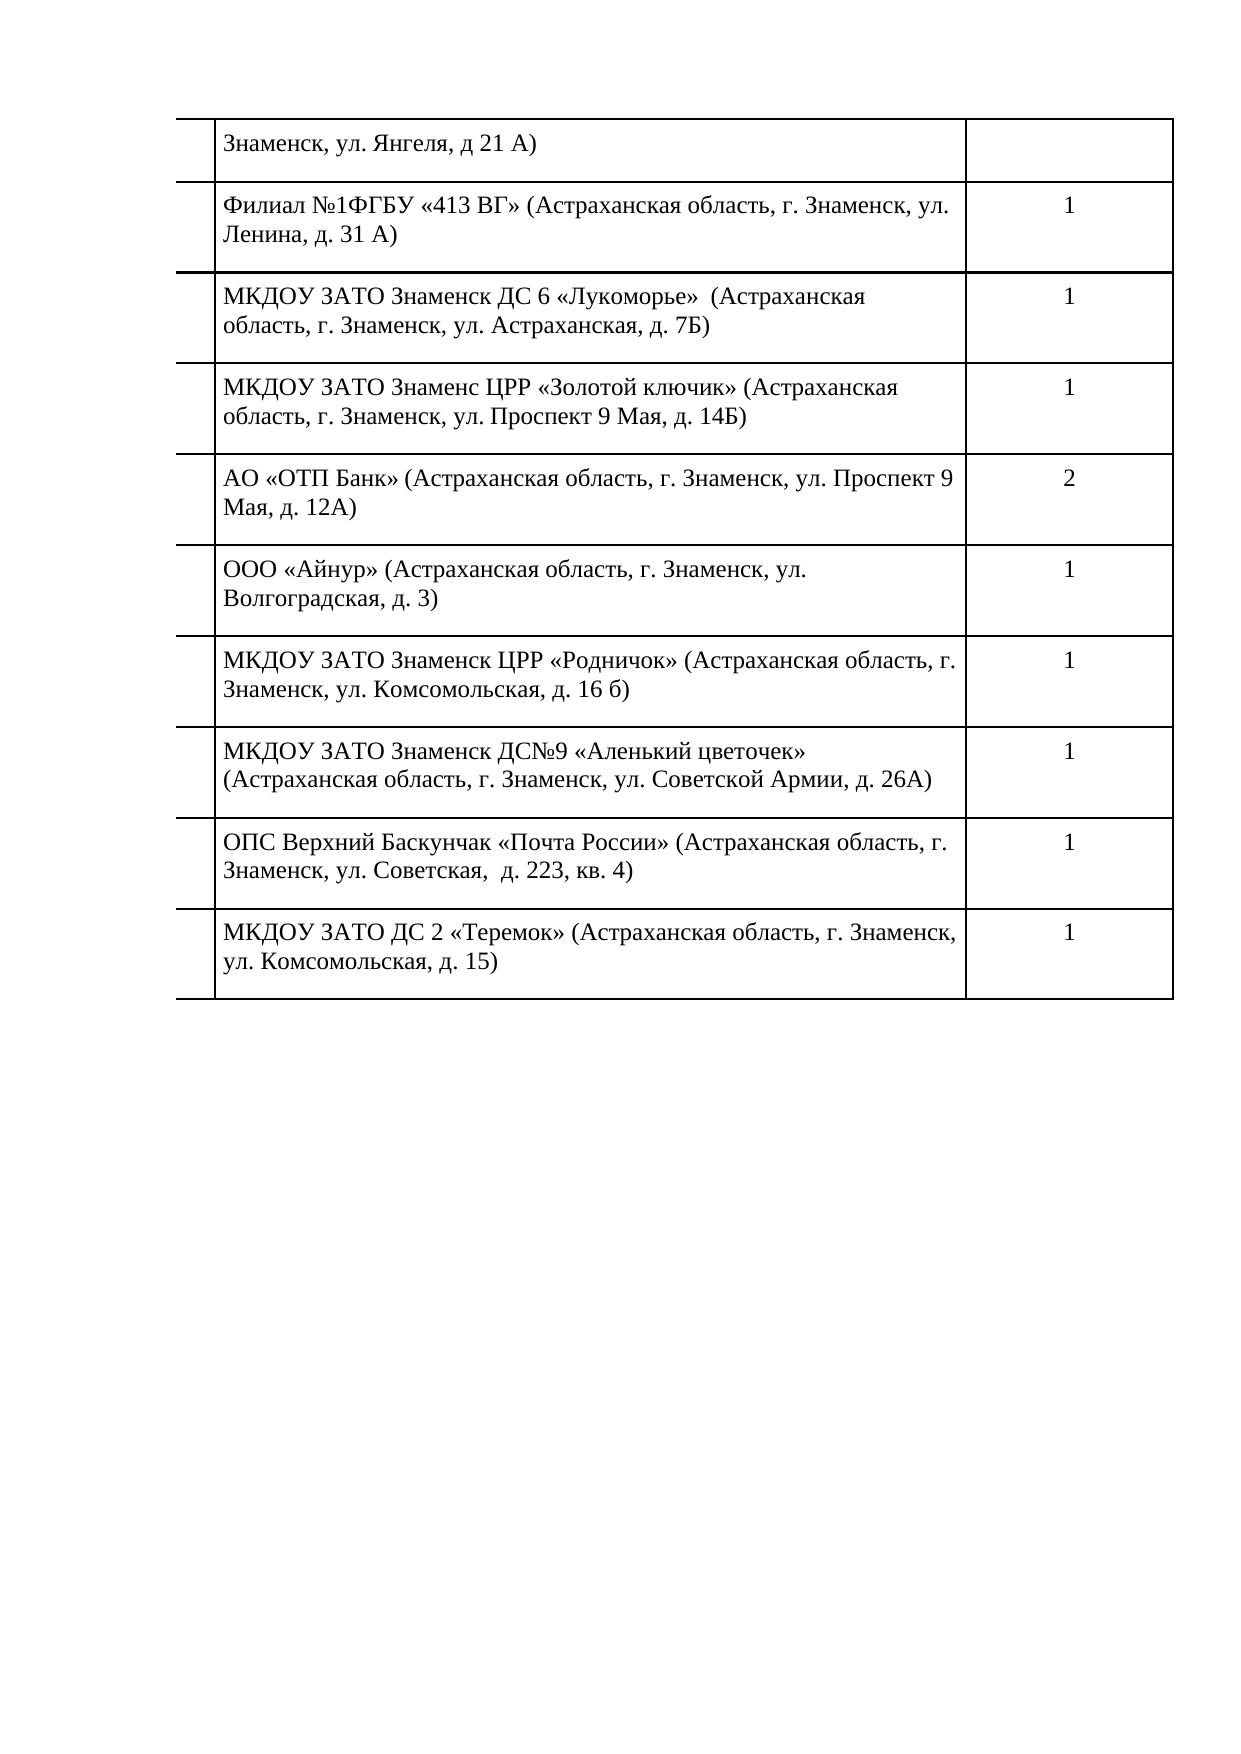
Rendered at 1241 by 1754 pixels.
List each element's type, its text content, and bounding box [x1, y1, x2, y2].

table_cell МКДОУ ЗАТО Знаменс ЦРР «Золотой ключик» (Астраханская область, г. Знаменск, ул. Проспект 9 Мая, д. 14Б) [216, 364, 965, 453]
table_cell 1 [967, 183, 1172, 271]
table_cell [176, 546, 214, 635]
table_cell ООО «Айнур» (Астраханская область, г. Знаменск, ул. Волгоградская, д. 3) [216, 546, 965, 635]
table_cell [176, 728, 214, 817]
table_cell 1 [967, 274, 1172, 362]
table_cell 1 [967, 364, 1172, 453]
table_cell ОПС Верхний Баскунчак «Почта России» (Астраханская область, г. Знаменск, ул. Советская, д. 223, кв. 4) [216, 819, 965, 907]
table_cell [176, 910, 214, 998]
table_cell 1 [967, 819, 1172, 907]
table_cell 1 [967, 546, 1172, 635]
table_cell 1 [967, 637, 1172, 726]
table_cell АО «ОТП Банк» (Астраханская область, г. Знаменск, ул. Проспект 9 Мая, д. 12А) [216, 455, 965, 544]
table_cell 1 [967, 120, 1172, 181]
table_cell МКДОУ ЗАТО Знаменск ДС 6 «Лукоморье» (Астраханская область, г. Знаменск, ул. Астраханская, д. 7Б) [216, 274, 965, 362]
table_cell 1 [967, 910, 1172, 998]
table_cell [176, 819, 214, 907]
table_cell МКДОУ ЗАТО Знаменск ЦРР «Родничок» (Астраханская область, г. Знаменск, ул. Комсомольская, д. 16 б) [216, 637, 965, 726]
table_cell [176, 183, 214, 271]
table_cell [176, 274, 214, 362]
table_cell МКДОУ ЗАТО Знаменск ДС№9 «Аленький цветочек» (Астраханская область, г. Знаменск, ул. Советской Армии, д. 26А) [216, 728, 965, 817]
table_cell 1 [967, 728, 1172, 817]
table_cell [216, 120, 965, 181]
table_cell 2 [967, 455, 1172, 544]
table_cell Филиал №1ФГБУ «413 ВГ» (Астраханская область, г. Знаменск, ул. Ленина, д. 31 А) [216, 183, 965, 271]
table_cell [176, 455, 214, 544]
table_cell [176, 120, 214, 181]
table_cell [176, 637, 214, 726]
table_cell [176, 364, 214, 453]
table_cell МКДОУ ЗАТО ДС 2 «Теремок» (Астраханская область, г. Знаменск, ул. Комсомольская, д. 15) [216, 910, 965, 998]
